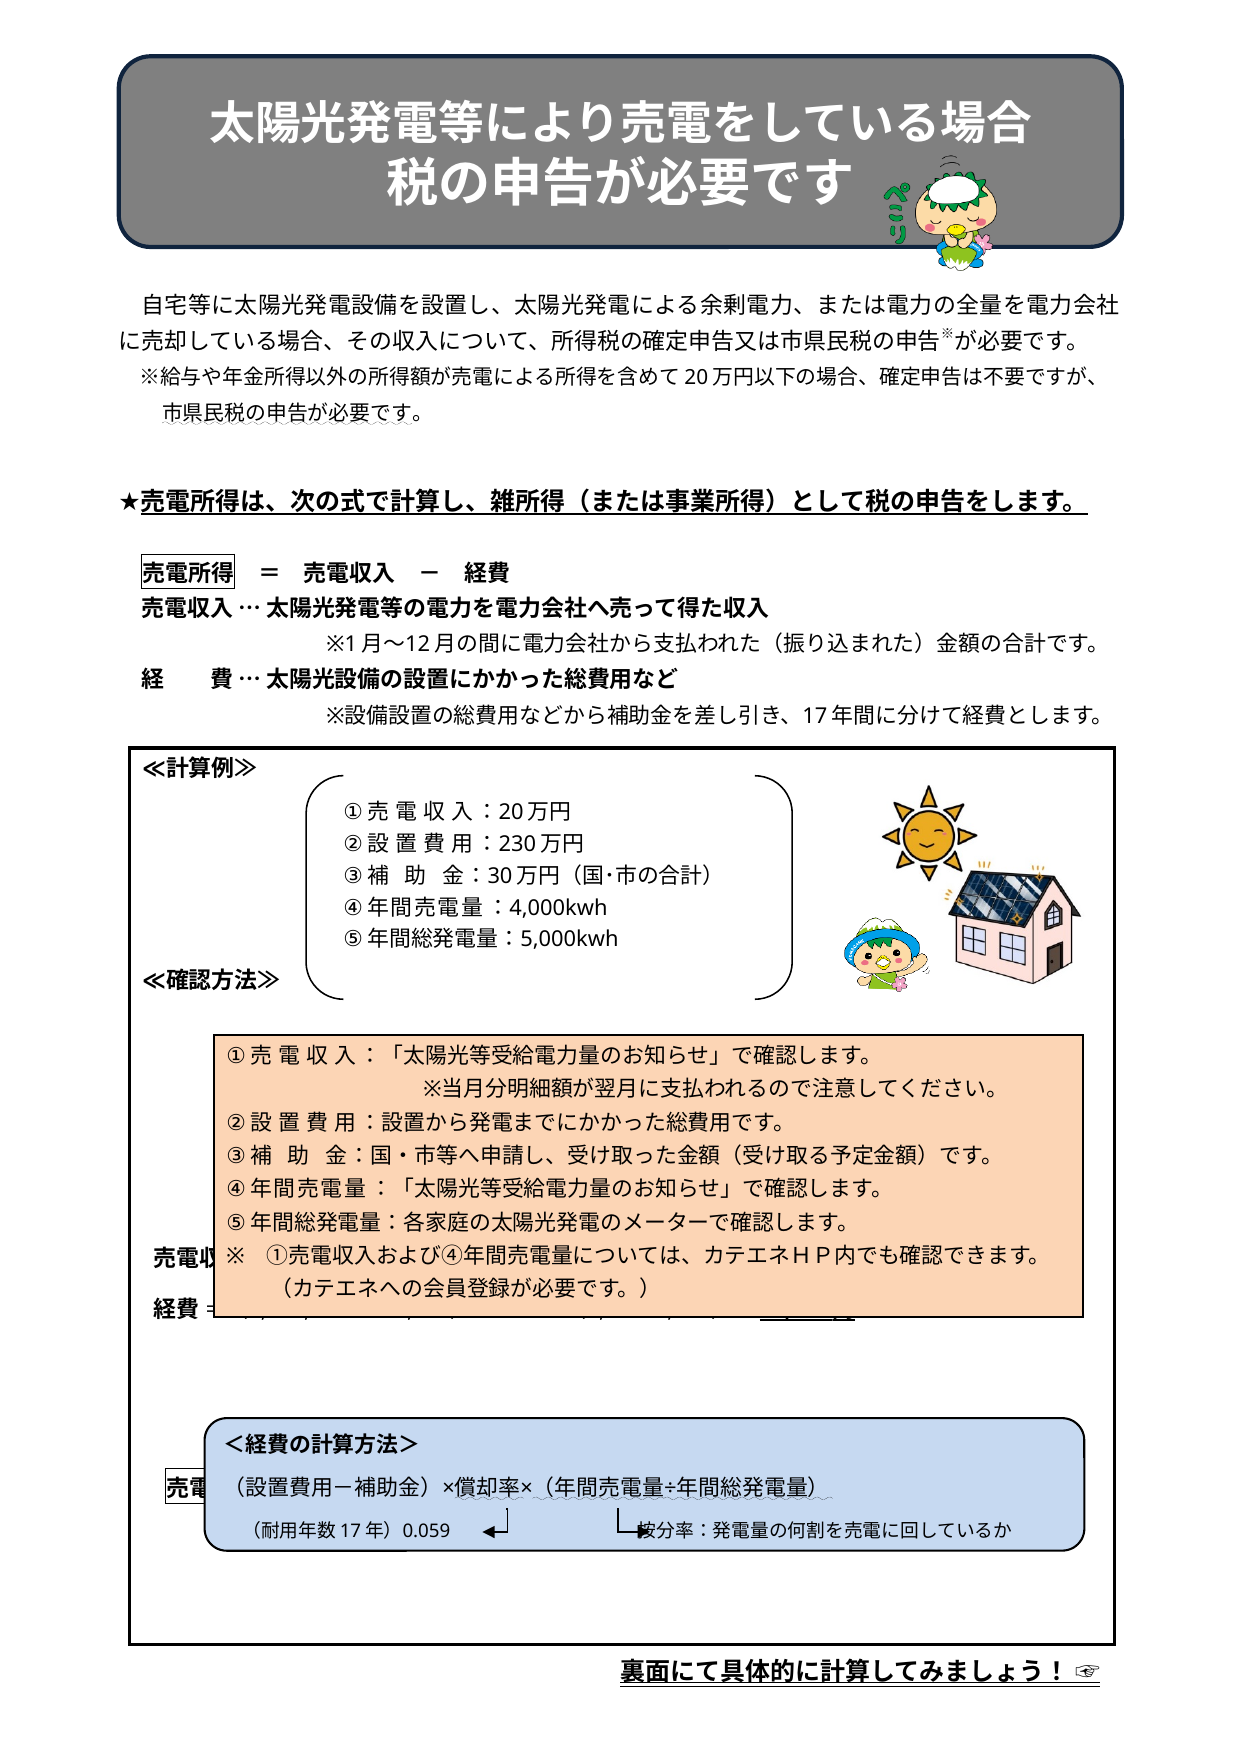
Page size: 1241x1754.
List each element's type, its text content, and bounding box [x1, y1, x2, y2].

picture [839, 779, 1099, 1003]
text ※1月～12月の間に電力会社から支払われた（振り込まれた）金額の合計です。 [118, 624, 1122, 660]
text ※設備設置の総費用などから補助金を差し引き、17年間に分けて経費とします。 [118, 696, 1122, 731]
picture [868, 151, 1012, 275]
text 売電所得 ＝ 売電収入 － 経費 [235, 553, 1122, 589]
text ※給与や年金所得以外の所得額が売電による所得を含めて20万円以下の場合、確定申告は不要ですが、 [118, 357, 1122, 393]
text 売電収入 … 太陽光発電等の電力を電力会社へ売って得た収入 [118, 589, 1122, 624]
text 市県民税の申告が必要です。 [162, 393, 1122, 429]
text 売電所得 ＝ 売電収入 － 経費 [118, 553, 234, 589]
text 自宅等に太陽光発電設備を設置し、太陽光発電による余剰電力、または電力の全量を電力会社に売却している場合、その収入について、所得税の確定申告又は市県民税の申告※が必要です。 [118, 286, 1122, 357]
text ★売電所得は、次の式で計算し、雑所得（または事業所得）として税の申告をします。 [118, 464, 1122, 536]
text 経 費 … 太陽光設備の設置にかかった総費用など [118, 660, 1122, 696]
